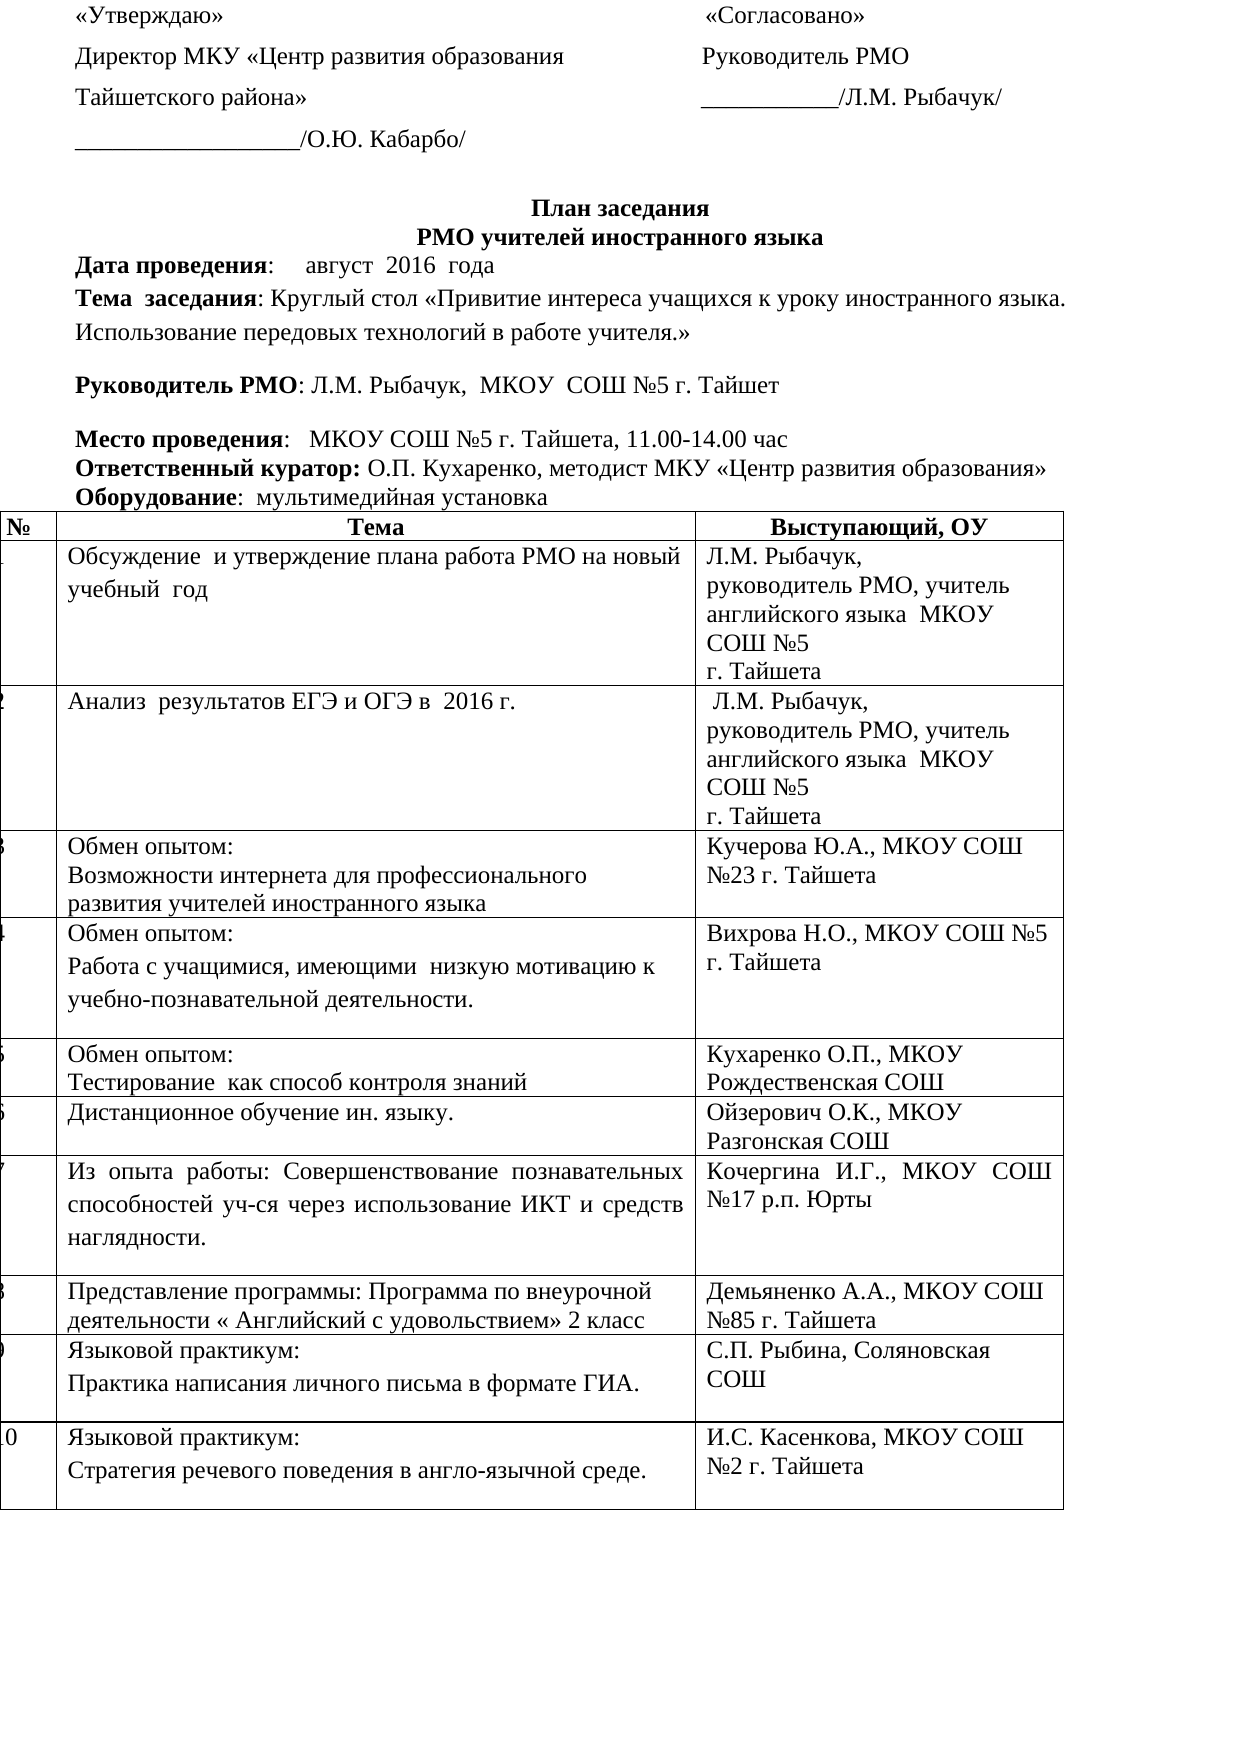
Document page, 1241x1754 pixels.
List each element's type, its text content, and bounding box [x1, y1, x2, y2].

table_cell Л.М. Рыбачук, руководитель РМО, учитель английского языка МКОУ СОШ №5 г. Тайшета [696, 541, 1063, 685]
table_cell 9 [1, 1335, 56, 1421]
table_cell Кухаренко О.П., МКОУ Рождественская СОШ [696, 1039, 1063, 1096]
table_header Выступающий, ОУ [696, 512, 1063, 540]
table_cell Демьяненко А.А., МКОУ СОШ №85 г. Тайшета [696, 1276, 1063, 1334]
table_cell Анализ результатов ЕГЭ и ОГЭ в 2016 г. [57, 686, 695, 830]
table_cell 8 [1, 1276, 56, 1334]
table_cell И.С. Касенкова, МКОУ СОШ №2 г. Тайшета [696, 1423, 1063, 1509]
table_cell Обсуждение и утверждение плана работа РМО на новый учебный год [57, 541, 695, 685]
text Руководитель РМО: Л.М. Рыбачук, МКОУ СОШ №5 г. Тайшет [75, 370, 1165, 399]
table_header № [1, 512, 56, 540]
table_cell 1 [1, 541, 56, 685]
table_cell Вихрова Н.О., МКОУ СОШ №5 г. Тайшета [696, 918, 1063, 1038]
table_cell 6 [1, 1097, 56, 1155]
table_cell Кучерова Ю.А., МКОУ СОШ №23 г. Тайшета [696, 831, 1063, 917]
table_cell Обмен опытом: Работа с учащимися, имеющими низкую мотивацию к учебно-познавательной деятельности. [57, 918, 695, 1038]
text Директор МКУ «Центр развития образования Руководитель РМО [75, 41, 1165, 70]
text РМО учителей иностранного языка [75, 222, 1165, 251]
table_cell Языковой практикум: Стратегия речевого поведения в англо-язычной среде. [57, 1423, 695, 1509]
table_cell Представление программы: Программа по внеурочной деятельности « Английский с удовольствием» 2 класс [57, 1276, 695, 1334]
table_cell Кочергина И.Г., МКОУ СОШ №17 р.п. Юрты [696, 1156, 1063, 1275]
text __________________/О.Ю. Кабарбо/ [75, 124, 1165, 152]
text Место проведения: МКОУ СОШ №5 г. Тайшета, 11.00-14.00 час [75, 424, 1165, 453]
table_cell Обмен опытом: Возможности интернета для профессионального развития учителей иностранного языка [57, 831, 695, 917]
text Ответственный куратор: О.П. Кухаренко, методист МКУ «Центр развития образования» [75, 453, 1165, 482]
table_cell 7 [1, 1156, 56, 1275]
table_cell Языковой практикум: Практика написания личного письма в формате ГИА. [57, 1335, 695, 1421]
text Оборудование: мультимедийная установка [75, 482, 1165, 511]
table_cell Из опыта работы: Совершенствование познавательных способностей уч-ся через использование ИКТ и средств наглядности. [57, 1156, 695, 1275]
table_cell 3 [1, 831, 56, 917]
text «Утверждаю» «Согласовано» [75, 0, 1165, 29]
table_cell Л.М. Рыбачук, руководитель РМО, учитель английского языка МКОУ СОШ №5 г. Тайшета [696, 686, 1063, 830]
table_cell 2 [1, 686, 56, 830]
table_cell Дистанционное обучение ин. языку. [57, 1097, 695, 1155]
table_cell 5 [1, 1039, 56, 1096]
text Тайшетского района» ___________/Л.М. Рыбачук/ [75, 82, 1165, 111]
table_cell 10 [1, 1423, 56, 1509]
text Дата проведения: август 2016 года [75, 251, 1165, 279]
table_cell 4 [1, 918, 56, 1038]
table_cell Обмен опытом: Тестирование как способ контроля знаний [57, 1039, 695, 1096]
table_cell Ойзерович О.К., МКОУ Разгонская СОШ [696, 1097, 1063, 1155]
table_header Тема [57, 512, 695, 540]
text План заседания [75, 193, 1165, 222]
text Тема заседания: Круглый стол «Привитие интереса учащихся к уроку иностранного языка. Использование передовых технологий в работе учителя.» [75, 283, 1165, 345]
table_cell С.П. Рыбина, Соляновская СОШ [696, 1335, 1063, 1421]
